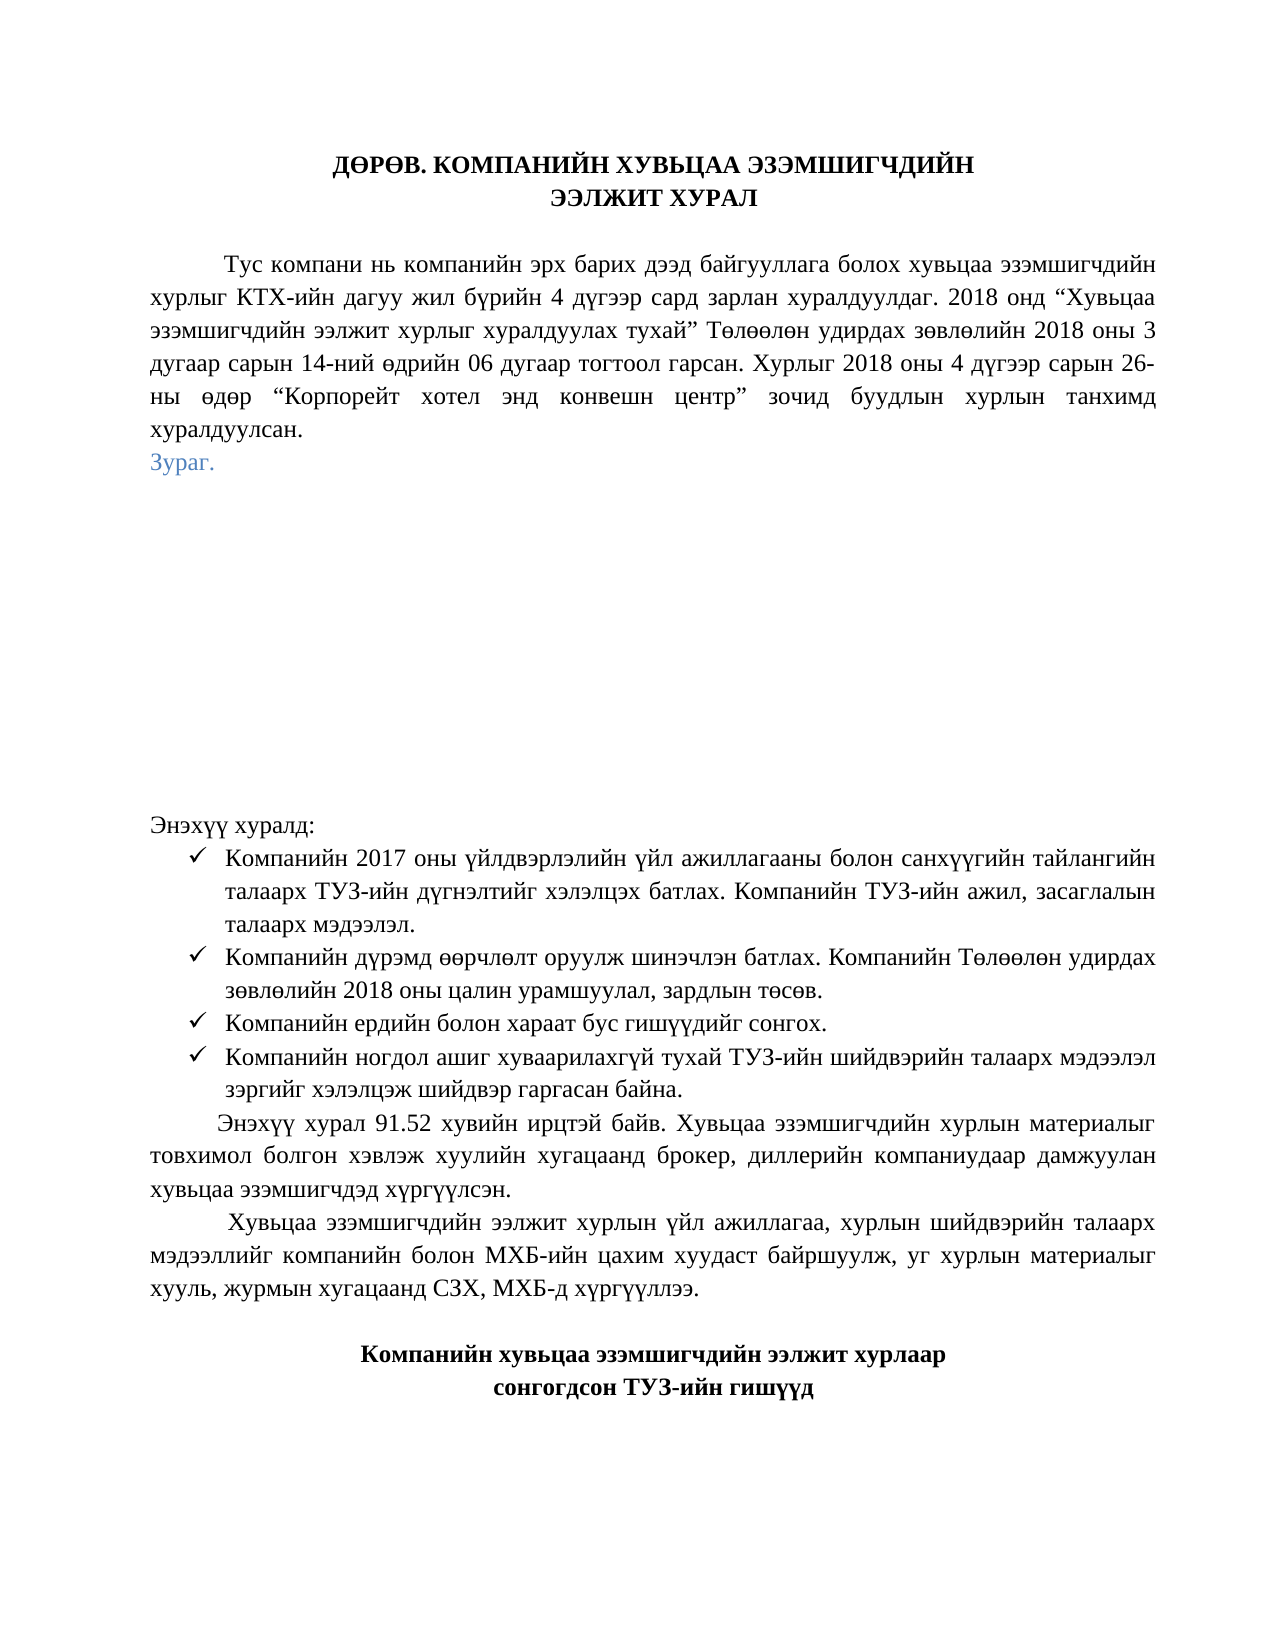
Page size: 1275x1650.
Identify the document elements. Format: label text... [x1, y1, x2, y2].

text Тус компани нь компанийн эрх барих дээд байгууллага болох хувьцаа эзэмшигчдийн хурлыг КТХ-ийн дагуу жил бүрийн 4 дүгээр сард зарлан хуралдуулдаг. 2018 онд “Хувьцаа эзэмшигчдийн ээлжит хурлыг хуралдуулах тухай” Төлөөлөн удирдах зөвлөлийн 2018 оны 3 дугаар сарын 14-ний өдрийн 06 дугаар тогтоол гарсан. Хурлыг 2018 оны 4 дүгээр сарын 26-ны өдөр “Корпорейт хотел энд конвешн центр” зочид буудлын хурлын танхимд хуралдуулсан. [150, 249, 1157, 443]
text Компанийн хувьцаа эзэмшигчдийн ээлжит хурлаар [150, 1339, 1157, 1367]
text ДӨРӨВ. КОМПАНИЙН ХУВЬЦАА ЭЗЭМШИГЧДИЙН [150, 150, 1157, 179]
text Энэхүү хуралд: [150, 810, 1157, 839]
list Компанийн ногдол ашиг хуваарилахгүй тухай ТУЗ-ийн шийдвэрийн талаарх мэдээлэл зэргийг хэлэлцэж шийдвэр гаргасан байна. [187, 1042, 1157, 1103]
list Компанийн 2017 оны үйлдвэрлэлийн үйл ажиллагааны болон санхүүгийн тайлангийн талаарх ТУЗ-ийн дүгнэлтийг хэлэлцэх батлах. Компанийн ТУЗ-ийн ажил, засаглалын талаарх мэдээлэл. [187, 843, 1157, 938]
list Компанийн дүрэмд өөрчлөлт оруулж шинэчлэн батлах. Компанийн Төлөөлөн удирдах зөвлөлийн 2018 оны цалин урамшуулал, зардлын төсөв. [187, 942, 1157, 1004]
text Хувьцаа эзэмшигчдийн ээлжит хурлын үйл ажиллагаа, хурлын шийдвэрийн талаарх мэдээллийг компанийн болон МХБ-ийн цахим хуудаст байршуулж, уг хурлын материалыг хууль, журмын хугацаанд СЗХ, МХБ-д хүргүүллээ. [150, 1207, 1157, 1301]
text ЭЭЛЖИТ ХУРАЛ [150, 183, 1157, 212]
text Энэхүү хурал 91.52 хувийн ирцтэй байв. Хувьцаа эзэмшигчдийн хурлын материалыг товхимол болгон хэвлэж хуулийн хугацаанд брокер, диллерийн компаниудаар дамжуулан хувьцаа эзэмшигчдэд хүргүүлсэн. [150, 1108, 1157, 1202]
list Компанийн ердийн болон хараат бус гишүүдийг сонгох. [187, 1008, 1157, 1037]
text сонгогдсон ТУЗ-ийн гишүүд [150, 1372, 1157, 1401]
text Зураг. [150, 447, 1157, 476]
